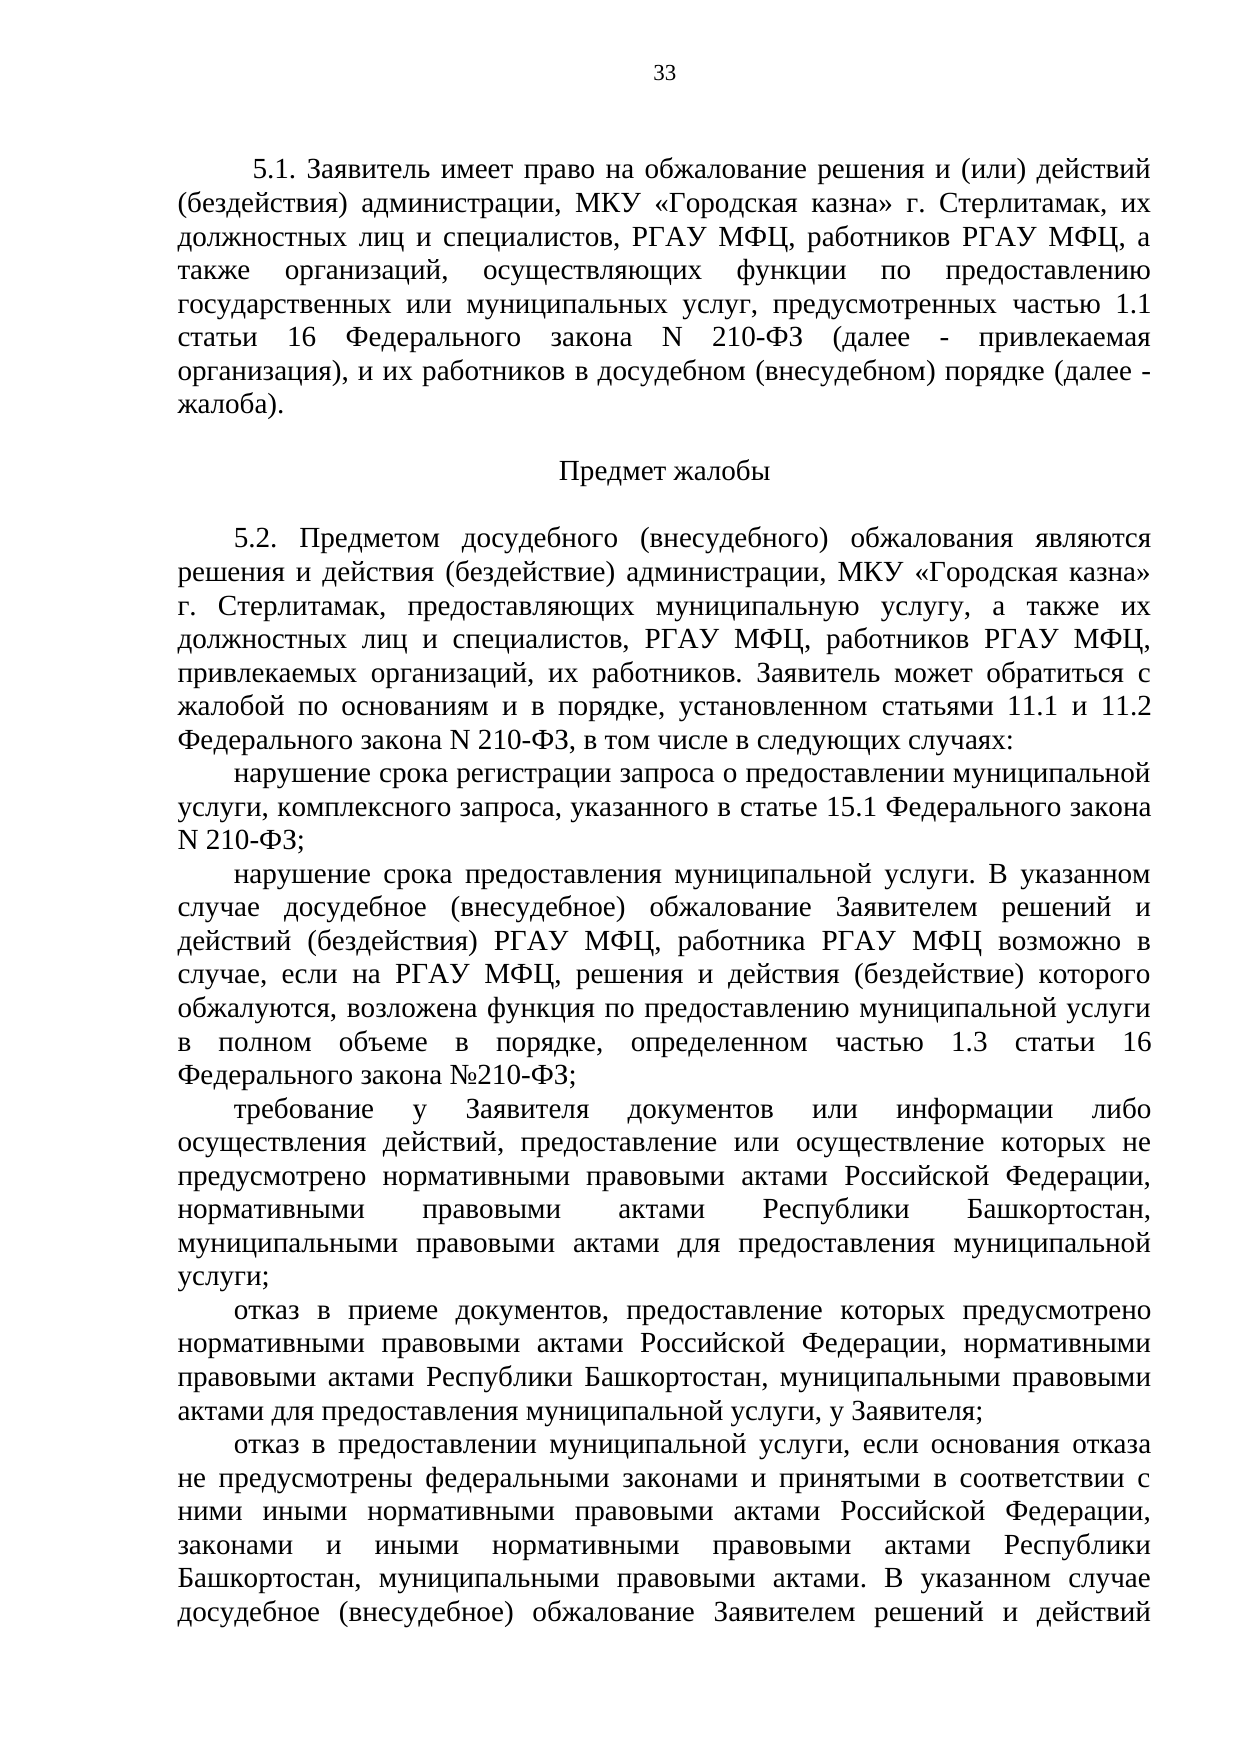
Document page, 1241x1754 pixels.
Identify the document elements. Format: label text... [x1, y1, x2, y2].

title Предмет жалобы [177, 453, 1152, 487]
text нарушение срока предоставления муниципальной услуги. В указанном случае досудебное (внесудебное) обжалование Заявителем решений и действий (бездействия) РГАУ МФЦ, работника РГАУ МФЦ возможно в случае, если на РГАУ МФЦ, решения и действия (бездействие) которого обжалуются, возложена функция по предоставлению муниципальной услуги в полном объеме в порядке, определенном частью 1.3 статьи 16 Федерального закона №210-ФЗ; [177, 856, 1152, 1091]
text отказ в приеме документов, предоставление которых предусмотрено нормативными правовыми актами Российской Федерации, нормативными правовыми актами Республики Башкортостан, муниципальными правовыми актами для предоставления муниципальной услуги, у Заявителя; [177, 1292, 1152, 1426]
text требование у Заявителя документов или информации либо осуществления действий, предоставление или осуществление которых не предусмотрено нормативными правовыми актами Российской Федерации, нормативными правовыми актами Республики Башкортостан, муниципальными правовыми актами для предоставления муниципальной услуги; [177, 1091, 1152, 1292]
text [177, 1426, 1152, 1627]
text нарушение срока регистрации запроса о предоставлении муниципальной услуги, комплексного запроса, указанного в статье 15.1 Федерального закона N 210-ФЗ; [177, 755, 1152, 856]
text 5.1. Заявитель имеет право на обжалование решения и (или) действий (бездействия) администрации, МКУ «Городская казна» г. Стерлитамак, их должностных лиц и специалистов, РГАУ МФЦ, работников РГАУ МФЦ, а также организаций, осуществляющих функции по предоставлению государственных или муниципальных услуг, предусмотренных частью 1.1 статьи 16 Федерального закона N 210-ФЗ (далее - привлекаемая организация), и их работников в досудебном (внесудебном) порядке (далее - жалоба). [177, 152, 1152, 420]
text 5.2. Предметом досудебного (внесудебного) обжалования являются решения и действия (бездействие) администрации, МКУ «Городская казна» г. Стерлитамак, предоставляющих муниципальную услугу, а также их должностных лиц и специалистов, РГАУ МФЦ, работников РГАУ МФЦ, привлекаемых организаций, их работников. Заявитель может обратиться с жалобой по основаниям и в порядке, установленном статьями 11.1 и 11.2 Федерального закона N 210-ФЗ, в том числе в следующих случаях: [177, 521, 1152, 755]
